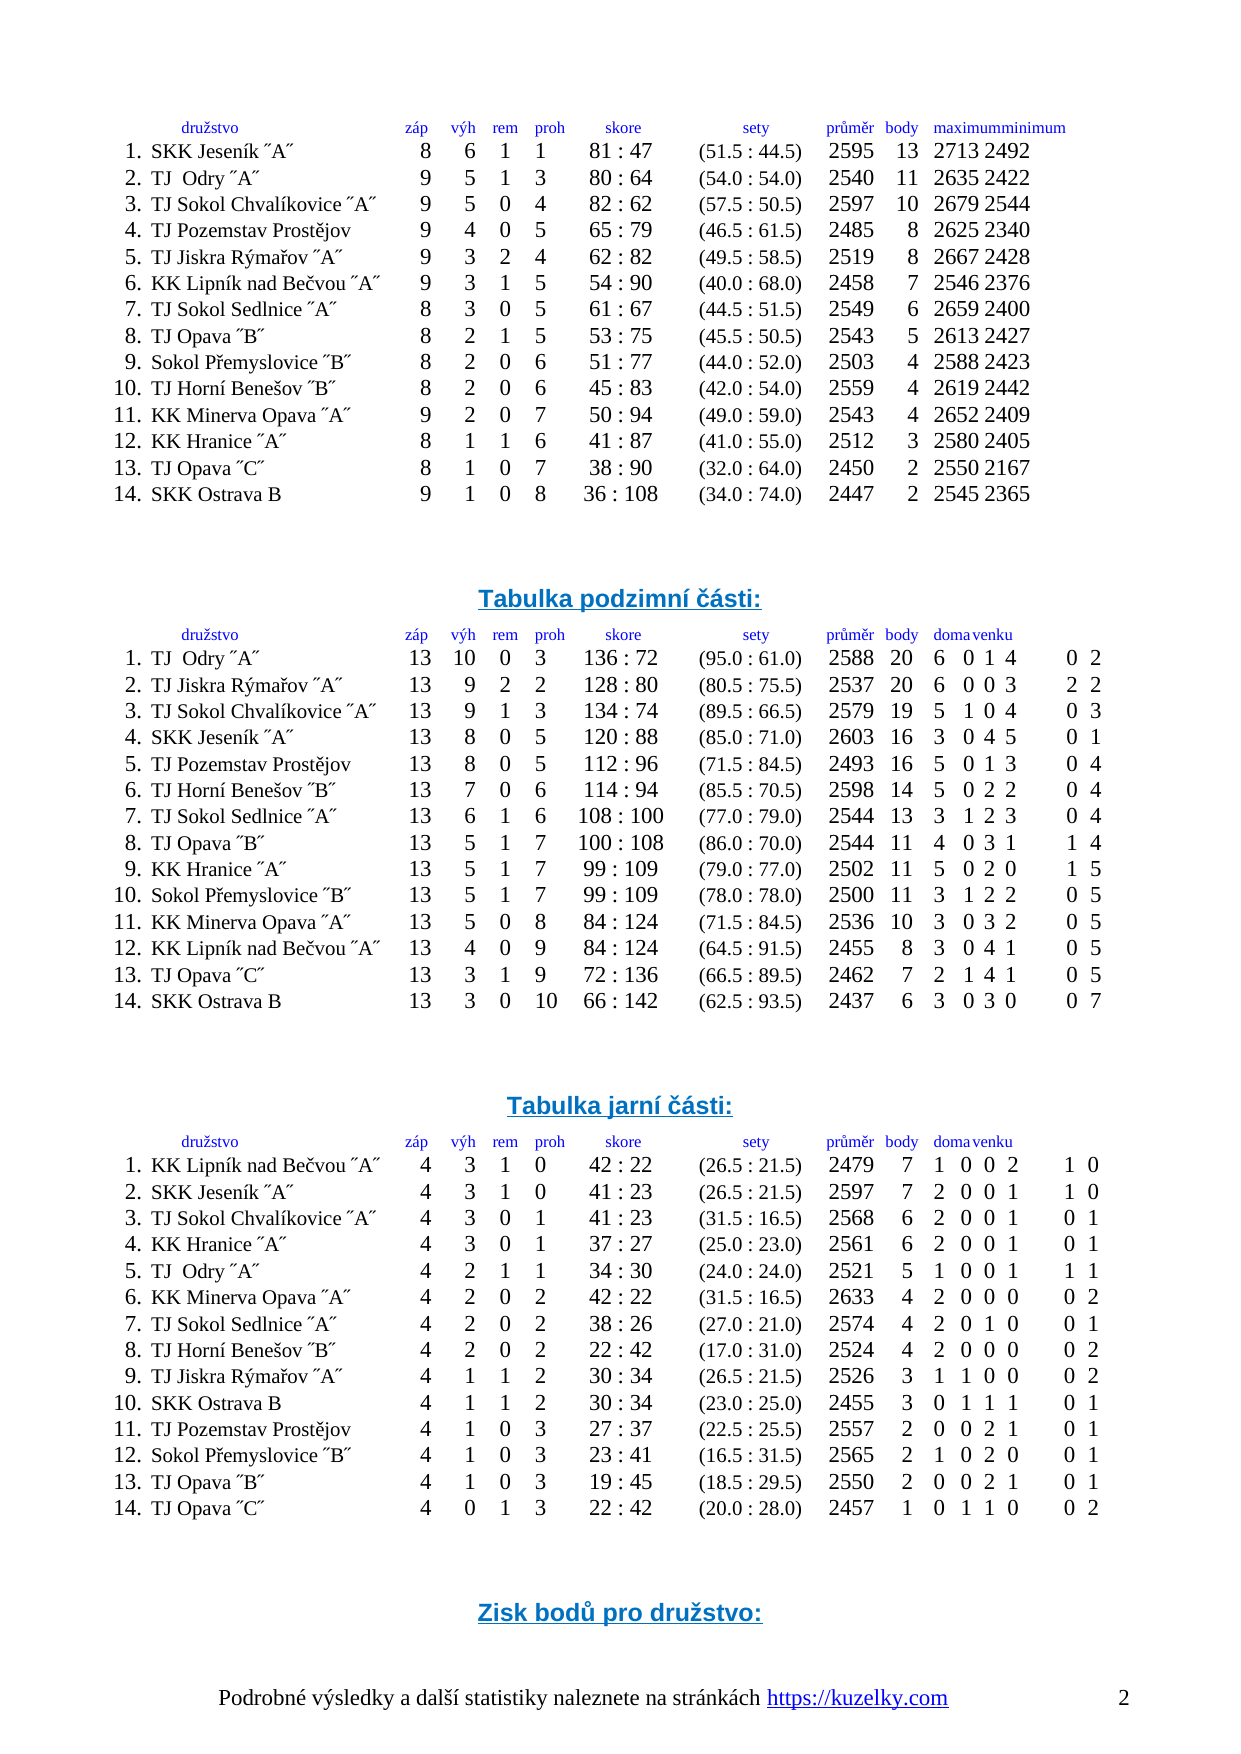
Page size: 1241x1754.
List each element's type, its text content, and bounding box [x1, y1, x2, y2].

text 8. TJ Opava ˝B˝ 8 2 1 5 53 : 75 (45.5 : 50.5) 2543 5 2613 2427 [106, 322, 1134, 348]
text 1. KK Lipník nad Bečvou ˝A˝ 4 3 1 0 42 : 22 (26.5 : 21.5) 2479 7 1 0 0 2 1 0 [106, 1151, 1134, 1178]
text 3. TJ Sokol Chvalíkovice ˝A˝ 13 9 1 3 134 : 74 (89.5 : 66.5) 2579 19 5 1 0 4 0 3 [106, 697, 1134, 723]
text Zisk bodů pro družstvo: [94, 1598, 1145, 1627]
text 8. TJ Horní Benešov ˝B˝ 4 2 0 2 22 : 42 (17.0 : 31.0) 2524 4 2 0 0 0 0 2 [106, 1336, 1134, 1362]
text 6. KK Lipník nad Bečvou ˝A˝ 9 3 1 5 54 : 90 (40.0 : 68.0) 2458 7 2546 2376 [106, 269, 1134, 295]
text Tabulka podzimní části: [94, 584, 1145, 613]
text družstvo záp výh rem proh skore sety průměr body doma venku [106, 1132, 1134, 1151]
text 3. TJ Sokol Chvalíkovice ˝A˝ 4 3 0 1 41 : 23 (31.5 : 16.5) 2568 6 2 0 0 1 0 1 [106, 1204, 1134, 1231]
text 11. KK Minerva Opava ˝A˝ 13 5 0 8 84 : 124 (71.5 : 84.5) 2536 10 3 0 3 2 0 5 [106, 908, 1134, 934]
text družstvo záp výh rem proh skore sety průměr body doma venku [106, 625, 1134, 644]
text 5. TJ Odry ˝A˝ 4 2 1 1 34 : 30 (24.0 : 24.0) 2521 5 1 0 0 1 1 1 [106, 1257, 1134, 1283]
text Tabulka jarní části: [94, 1091, 1145, 1120]
text 6. TJ Horní Benešov ˝B˝ 13 7 0 6 114 : 94 (85.5 : 70.5) 2598 14 5 0 2 2 0 4 [106, 776, 1134, 802]
text 14. TJ Opava ˝C˝ 4 0 1 3 22 : 42 (20.0 : 28.0) 2457 1 0 1 1 0 0 2 [106, 1494, 1134, 1520]
text 7. TJ Sokol Sedlnice ˝A˝ 4 2 0 2 38 : 26 (27.0 : 21.0) 2574 4 2 0 1 0 0 1 [106, 1309, 1134, 1336]
text 12. KK Lipník nad Bečvou ˝A˝ 13 4 0 9 84 : 124 (64.5 : 91.5) 2455 8 3 0 4 1 0 5 [106, 934, 1134, 961]
text 7. TJ Sokol Sedlnice ˝A˝ 8 3 0 5 61 : 67 (44.5 : 51.5) 2549 6 2659 2400 [106, 295, 1134, 322]
text 9. Sokol Přemyslovice ˝B˝ 8 2 0 6 51 : 77 (44.0 : 52.0) 2503 4 2588 2423 [106, 348, 1134, 374]
text 8. TJ Opava ˝B˝ 13 5 1 7 100 : 108 (86.0 : 70.0) 2544 11 4 0 3 1 1 4 [106, 829, 1134, 855]
text 1. TJ Odry ˝A˝ 13 10 0 3 136 : 72 (95.0 : 61.0) 2588 20 6 0 1 4 0 2 [106, 644, 1134, 671]
text 9. KK Hranice ˝A˝ 13 5 1 7 99 : 109 (79.0 : 77.0) 2502 11 5 0 2 0 1 5 [106, 855, 1134, 882]
text 10. TJ Horní Benešov ˝B˝ 8 2 0 6 45 : 83 (42.0 : 54.0) 2559 4 2619 2442 [106, 374, 1134, 401]
text 13. TJ Opava ˝C˝ 13 3 1 9 72 : 136 (66.5 : 89.5) 2462 7 2 1 4 1 0 5 [106, 961, 1134, 987]
text 9. TJ Jiskra Rýmařov ˝A˝ 4 1 1 2 30 : 34 (26.5 : 21.5) 2526 3 1 1 0 0 0 2 [106, 1362, 1134, 1389]
text 13. TJ Opava ˝C˝ 8 1 0 7 38 : 90 (32.0 : 64.0) 2450 2 2550 2167 [106, 453, 1134, 480]
text 4. TJ Pozemstav Prostějov 9 4 0 5 65 : 79 (46.5 : 61.5) 2485 8 2625 2340 [106, 216, 1134, 243]
text 3. TJ Sokol Chvalíkovice ˝A˝ 9 5 0 4 82 : 62 (57.5 : 50.5) 2597 10 2679 2544 [106, 190, 1134, 216]
text 7. TJ Sokol Sedlnice ˝A˝ 13 6 1 6 108 : 100 (77.0 : 79.0) 2544 13 3 1 2 3 0 4 [106, 802, 1134, 829]
text 11. KK Minerva Opava ˝A˝ 9 2 0 7 50 : 94 (49.0 : 59.0) 2543 4 2652 2409 [106, 401, 1134, 427]
text družstvo záp výh rem proh skore sety průměr body maximum minimum [106, 118, 1134, 137]
text 13. TJ Opava ˝B˝ 4 1 0 3 19 : 45 (18.5 : 29.5) 2550 2 0 0 2 1 0 1 [106, 1468, 1134, 1494]
text 2. TJ Odry ˝A˝ 9 5 1 3 80 : 64 (54.0 : 54.0) 2540 11 2635 2422 [106, 164, 1134, 190]
text 10. SKK Ostrava B 4 1 1 2 30 : 34 (23.0 : 25.0) 2455 3 0 1 1 1 0 1 [106, 1389, 1134, 1415]
text 4. KK Hranice ˝A˝ 4 3 0 1 37 : 27 (25.0 : 23.0) 2561 6 2 0 0 1 0 1 [106, 1231, 1134, 1257]
text 5. TJ Pozemstav Prostějov 13 8 0 5 112 : 96 (71.5 : 84.5) 2493 16 5 0 1 3 0 4 [106, 750, 1134, 776]
text 2. SKK Jeseník ˝A˝ 4 3 1 0 41 : 23 (26.5 : 21.5) 2597 7 2 0 0 1 1 0 [106, 1178, 1134, 1204]
text 11. TJ Pozemstav Prostějov 4 1 0 3 27 : 37 (22.5 : 25.5) 2557 2 0 0 2 1 0 1 [106, 1415, 1134, 1441]
text 4. SKK Jeseník ˝A˝ 13 8 0 5 120 : 88 (85.0 : 71.0) 2603 16 3 0 4 5 0 1 [106, 723, 1134, 750]
text 5. TJ Jiskra Rýmařov ˝A˝ 9 3 2 4 62 : 82 (49.5 : 58.5) 2519 8 2667 2428 [106, 243, 1134, 269]
text 6. KK Minerva Opava ˝A˝ 4 2 0 2 42 : 22 (31.5 : 16.5) 2633 4 2 0 0 0 0 2 [106, 1283, 1134, 1309]
text 10. Sokol Přemyslovice ˝B˝ 13 5 1 7 99 : 109 (78.0 : 78.0) 2500 11 3 1 2 2 0 5 [106, 882, 1134, 908]
text 14. SKK Ostrava B 9 1 0 8 36 : 108 (34.0 : 74.0) 2447 2 2545 2365 [106, 480, 1134, 506]
text 14. SKK Ostrava B 13 3 0 10 66 : 142 (62.5 : 93.5) 2437 6 3 0 3 0 0 7 [106, 987, 1134, 1013]
text 12. KK Hranice ˝A˝ 8 1 1 6 41 : 87 (41.0 : 55.0) 2512 3 2580 2405 [106, 427, 1134, 453]
text 2. TJ Jiskra Rýmařov ˝A˝ 13 9 2 2 128 : 80 (80.5 : 75.5) 2537 20 6 0 0 3 2 2 [106, 671, 1134, 697]
text 12. Sokol Přemyslovice ˝B˝ 4 1 0 3 23 : 41 (16.5 : 31.5) 2565 2 1 0 2 0 0 1 [106, 1441, 1134, 1468]
text 1. SKK Jeseník ˝A˝ 8 6 1 1 81 : 47 (51.5 : 44.5) 2595 13 2713 2492 [106, 137, 1134, 164]
